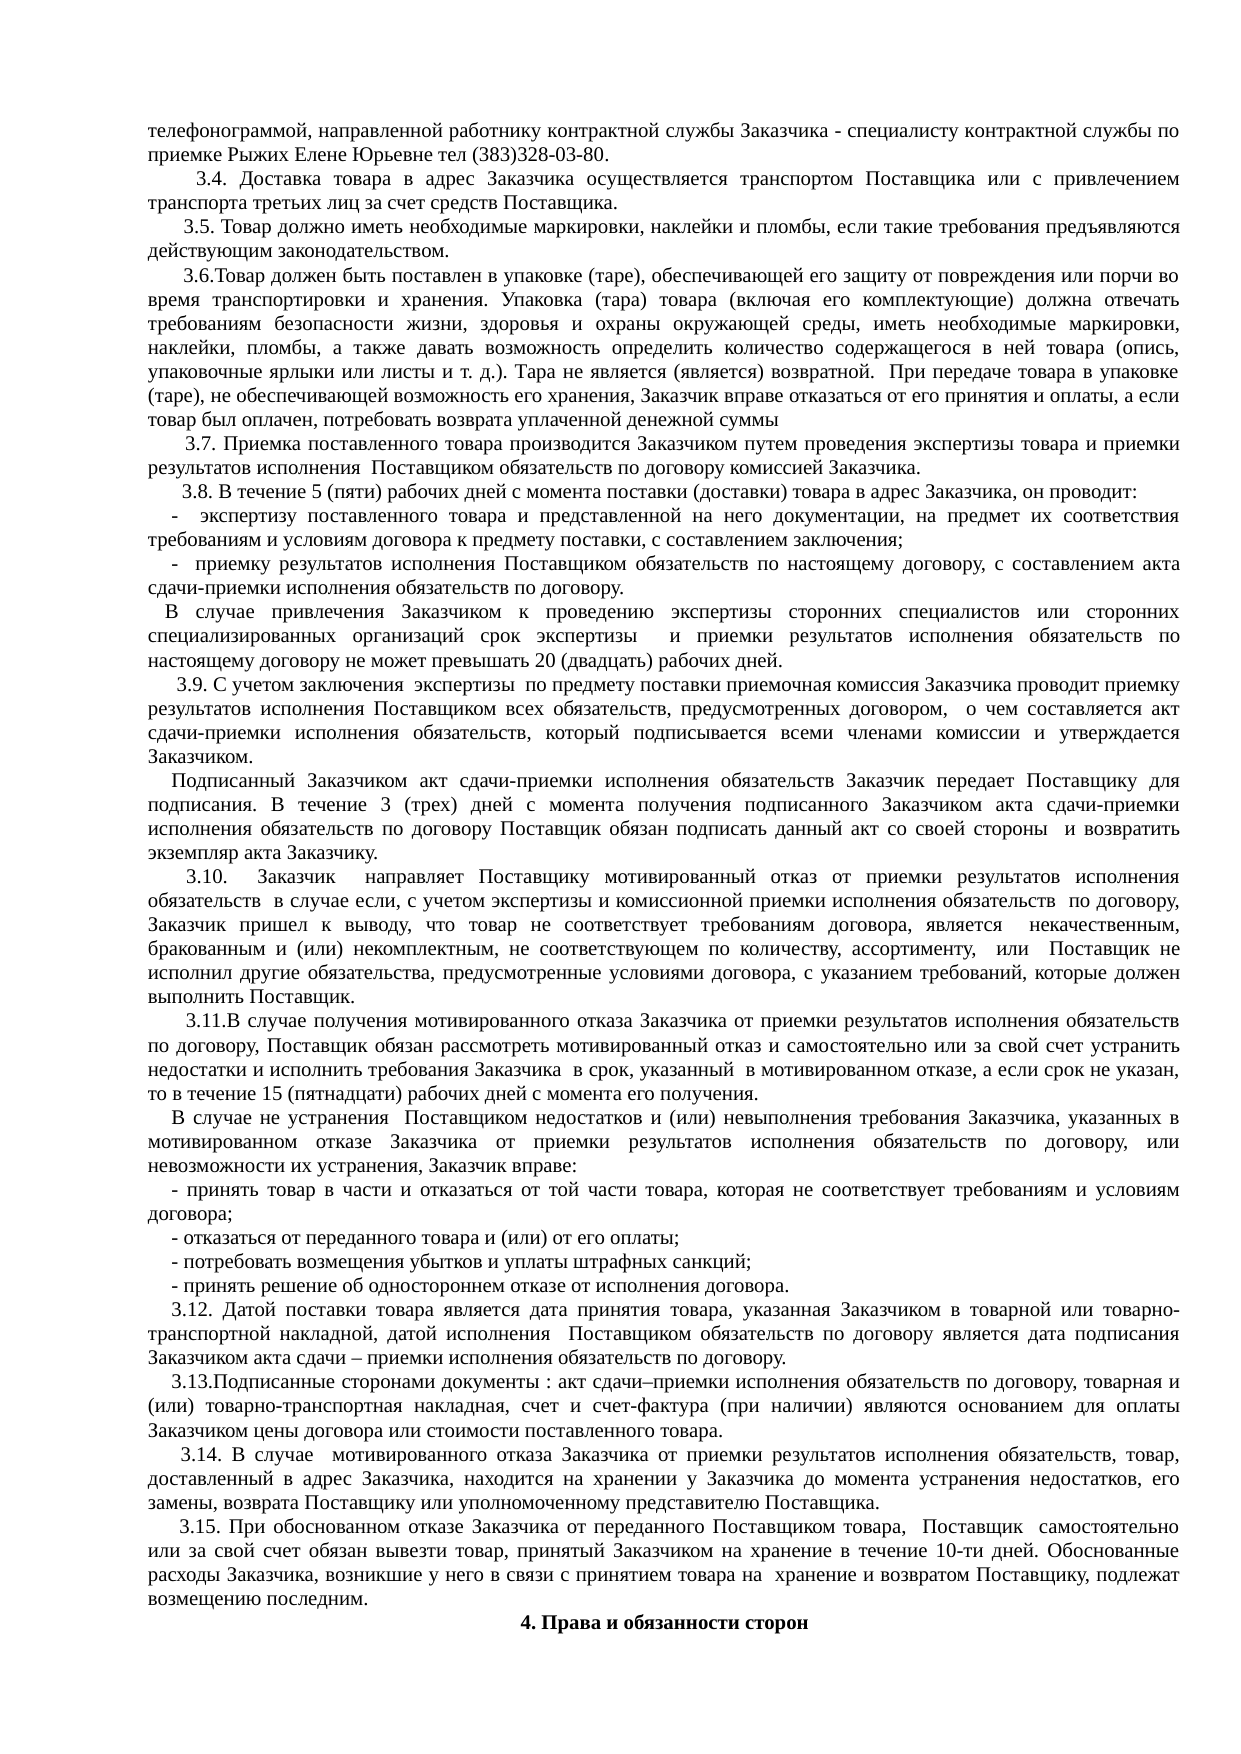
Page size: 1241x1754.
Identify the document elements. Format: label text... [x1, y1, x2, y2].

text - принять решение об одностороннем отказе от исполнения договора. [148, 1273, 1181, 1297]
text 3.9. С учетом заключения экспертизы по предмету поставки приемочная комиссия Заказчика проводит приемку результатов исполнения Поставщиком всех обязательств, предусмотренных договором, о чем составляется акт сдачи-приемки исполнения обязательств, который подписывается всеми членами комиссии и утверждается Заказчиком. [148, 672, 1181, 768]
text 3.10. Заказчик направляет Поставщику мотивированный отказ от приемки результатов исполнения обязательств в случае если, с учетом экспертизы и комиссионной приемки исполнения обязательств по договору, Заказчик пришел к выводу, что товар не соответствует требованиям договора, является некачественным, бракованным и (или) некомплектным, не соответствующем по количеству, ассортименту, или Поставщик не исполнил другие обязательства, предусмотренные условиями договора, с указанием требований, которые должен выполнить Поставщик. [148, 864, 1181, 1008]
text 3.11.В случае получения мотивированного отказа Заказчика от приемки результатов исполнения обязательств по договору, Поставщик обязан рассмотреть мотивированный отказ и самостоятельно или за свой счет устранить недостатки и исполнить требования Заказчика в срок, указанный в мотивированном отказе, а если срок не указан, то в течение 15 (пятнадцати) рабочих дней с момента его получения. [148, 1008, 1181, 1105]
text 3.8. В течение 5 (пяти) рабочих дней с момента поставки (доставки) товара в адрес Заказчика, он проводит: [148, 479, 1181, 503]
text 3.6.Товар должен быть поставлен в упаковке (таре), обеспечивающей его защиту от повреждения или порчи во время транспортировки и хранения. Упаковка (тара) товара (включая его комплектующие) должна отвечать требованиям безопасности жизни, здоровья и охраны окружающей среды, иметь необходимые маркировки, наклейки, пломбы, а также давать возможность определить количество содержащегося в ней товара (опись, упаковочные ярлыки или листы и т. д.). Тара не является (является) возвратной. При передаче товара в упаковке (таре), не обеспечивающей возможность его хранения, Заказчик вправе отказаться от его принятия и оплаты, а если товар был оплачен, потребовать возврата уплаченной денежной суммы [148, 262, 1181, 431]
text 3.12. Датой поставки товара является дата принятия товара, указанная Заказчиком в товарной или товарно-транспортной накладной, датой исполнения Поставщиком обязательств по договору является дата подписания Заказчиком акта сдачи – приемки исполнения обязательств по договору. [148, 1297, 1181, 1369]
text - приемку результатов исполнения Поставщиком обязательств по настоящему договору, с составлением акта сдачи-приемки исполнения обязательств по договору. [148, 551, 1181, 599]
text 3.14. В случае мотивированного отказа Заказчика от приемки результатов исполнения обязательств, товар, доставленный в адрес Заказчика, находится на хранении у Заказчика до момента устранения недостатков, его замены, возврата Поставщику или уполномоченному представителю Поставщика. [148, 1442, 1181, 1514]
text Подписанный Заказчиком акт сдачи-приемки исполнения обязательств Заказчик передает Поставщику для подписания. В течение 3 (трех) дней с момента получения подписанного Заказчиком акта сдачи-приемки исполнения обязательств по договору Поставщик обязан подписать данный акт со своей стороны и возвратить экземпляр акта Заказчику. [148, 768, 1181, 864]
text В случае не устранения Поставщиком недостатков и (или) невыполнения требования Заказчика, указанных в мотивированном отказе Заказчика от приемки результатов исполнения обязательств по договору, или невозможности их устранения, Заказчик вправе: [148, 1105, 1181, 1177]
text - экспертизу поставленного товара и представленной на него документации, на предмет их соответствия требованиям и условиям договора к предмету поставки, с составлением заключения; [148, 503, 1181, 551]
text 4. Права и обязанности сторон [148, 1610, 1181, 1634]
text 3.13.Подписанные сторонами документы : акт сдачи–приемки исполнения обязательств по договору, товарная и (или) товарно-транспортная накладная, счет и счет-фактура (при наличии) являются основанием для оплаты Заказчиком цены договора или стоимости поставленного товара. [148, 1369, 1181, 1442]
text В случае привлечения Заказчиком к проведению экспертизы сторонних специалистов или сторонних специализированных организаций срок экспертизы и приемки результатов исполнения обязательств по настоящему договору не может превышать 20 (двадцать) рабочих дней. [148, 599, 1181, 672]
text 3.4. Доставка товара в адрес Заказчика осуществляется транспортом Поставщика или с привлечением транспорта третьих лиц за счет средств Поставщика. [148, 166, 1181, 214]
text 3.5. Товар должно иметь необходимые маркировки, наклейки и пломбы, если такие требования предъявляются действующим законодательством. [148, 214, 1181, 262]
text - отказаться от переданного товара и (или) от его оплаты; [148, 1225, 1181, 1249]
text 3.15. При обоснованном отказе Заказчика от переданного Поставщиком товара, Поставщик самостоятельно или за свой счет обязан вывезти товар, принятый Заказчиком на хранение в течение 10-ти дней. Обоснованные расходы Заказчика, возникшие у него в связи с принятием товара на хранение и возвратом Поставщику, подлежат возмещению последним. [148, 1514, 1181, 1610]
text - принять товар в части и отказаться от той части товара, которая не соответствует требованиям и условиям договора; [148, 1177, 1181, 1225]
text 3.7. Приемка поставленного товара производится Заказчиком путем проведения экспертизы товара и приемки результатов исполнения Поставщиком обязательств по договору комиссией Заказчика. [148, 431, 1181, 479]
text - потребовать возмещения убытков и уплаты штрафных санкций; [148, 1249, 1181, 1273]
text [148, 118, 1181, 166]
